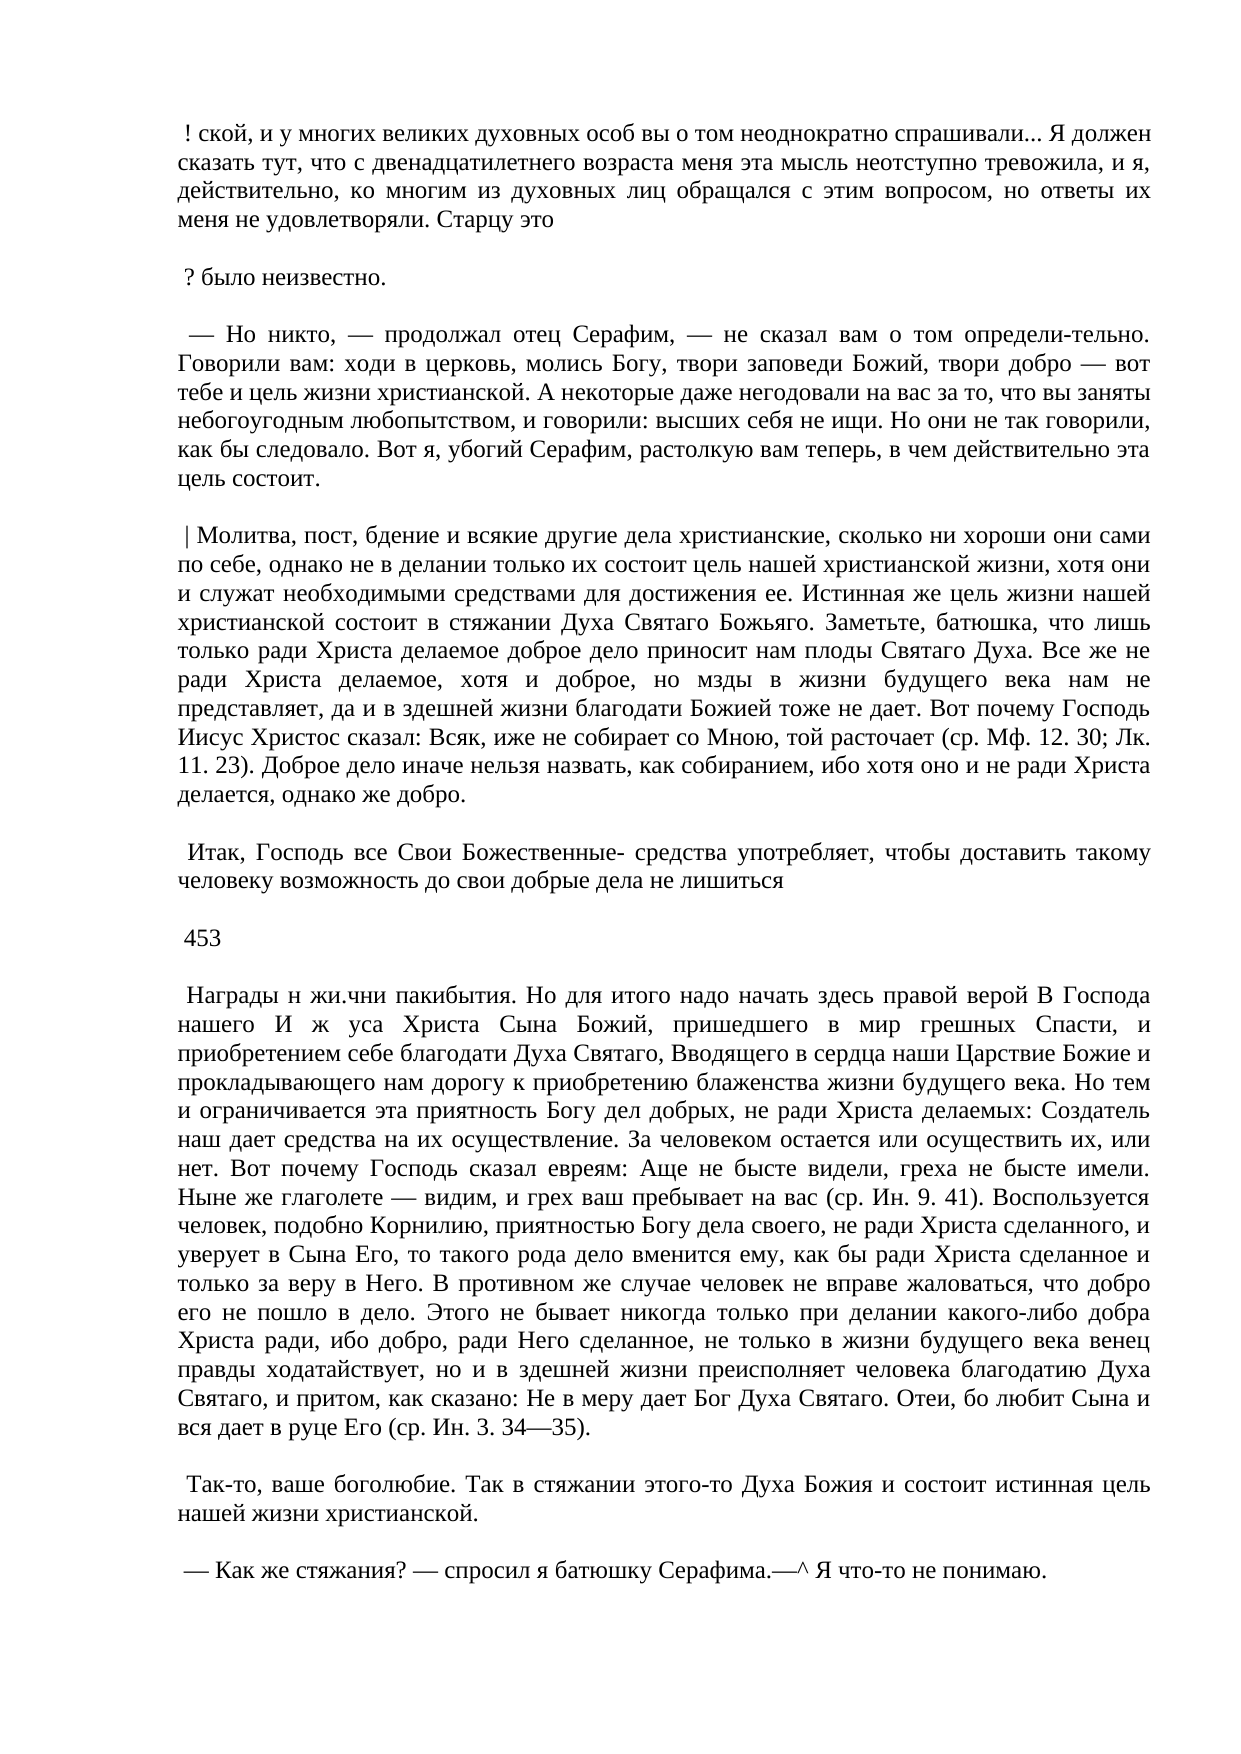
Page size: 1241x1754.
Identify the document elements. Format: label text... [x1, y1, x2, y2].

text Награды н жи.чни пакибытия. Но для итого надо начать здесь правой верой В Господа нашего И ж уса Христа Сына Божий, пришедшего в мир грешных Спасти, и приобретением себе благодати Духа Святаго, Вводящего в сердца наши Царствие Божие и прокладывающего нам дорогу к приобретению блаженства жизни будущего века. Но тем и ограничивается эта приятность Богу дел добрых, не ради Христа делаемых: Создатель наш дает средства на их осуществление. За человеком остается или осуществить их, или нет. Вот почему Господь сказал евреям: Аще не бысте видели, греха не бысте имели. Ныне же глаголете — видим, и грех ваш пребывает на вас (ср. Ин. 9. 41). Воспользуется человек, подобно Корнилию, приятностью Богу дела своего, не ради Христа сделанного, и уверует в Сына Его, то такого рода дело вменится ему, как бы ради Христа сделанное и только за веру в Него. В противном же случае человек не вправе жаловаться, что добро его не пошло в дело. Этого не бывает никогда только при делании какого-либо добра Христа ради, ибо добро, ради Него сделанное, не только в жизни будущего века венец правды ходатайствует, но и в здешней жизни преисполняет человека благодатию Духа Святаго, и притом, как сказано: Не в меру дает Бог Духа Святаго. Отеи, бо любит Сына и вся дает в руце Его (ср. Ин. 3. 34—35). [177, 981, 1152, 1441]
text — Но никто, — продолжал отец Серафим, — не сказал вам о том определи-тельно. Говорили вам: ходи в церковь, молись Богу, твори заповеди Божий, твори добро — вот тебе и цель жизни христианской. А некоторые даже негодовали на вас за то, что вы заняты небогоугодным любопытством, и говорили: высших себя не ищи. Но они не так говорили, как бы следовало. Вот я, убогий Серафим, растолкую вам теперь, в чем действительно эта цель состоит. [177, 319, 1152, 492]
text ? было неизвестно. [177, 262, 1152, 291]
text | Молитва, пост, бдение и всякие другие дела христианские, сколько ни хороши они сами по себе, однако не в делании только их состоит цель нашей христианской жизни, хотя они и служат необходимыми средствами для достижения ее. Истинная же цель жизни нашей христианской состоит в стяжании Духа Святаго Божьяго. Заметьте, батюшка, что лишь только ради Христа делаемое доброе дело приносит нам плоды Святаго Духа. Все же не ради Христа делаемое, хотя и доброе, но мзды в жизни будущего века нам не представляет, да и в здешней жизни благодати Божией тоже не дает. Вот почему Господь Иисус Христос сказал: Всяк, иже не собирает со Мною, той расточает (ср. Мф. 12. 30; Лк. 11. 23). Доброе дело иначе нельзя назвать, как собиранием, ибо хотя оно и не ради Христа делается, однако же добро. [177, 521, 1152, 808]
text Итак, Господь все Свои Божественные- средства употребляет, чтобы доставить такому человеку возможность до свои добрые дела не лишиться [177, 837, 1152, 894]
text 453 [177, 923, 1152, 952]
text ! ской, и у многих великих духовных особ вы о том неоднократно спрашивали... Я должен сказать тут, что с двенадцатилетнего возраста меня эта мысль неотступно тревожила, и я, действительно, ко многим из духовных лиц обращался с этим вопросом, но ответы их меня не удовлетворяли. Старцу это [177, 118, 1152, 233]
text — Как же стяжания? — спросил я батюшку Серафима.—^ Я что-то не понимаю. [177, 1556, 1152, 1584]
text Так-то, ваше боголюбие. Так в стяжании этого-то Духа Божия и состоит истинная цель нашей жизни христианской. [177, 1469, 1152, 1527]
